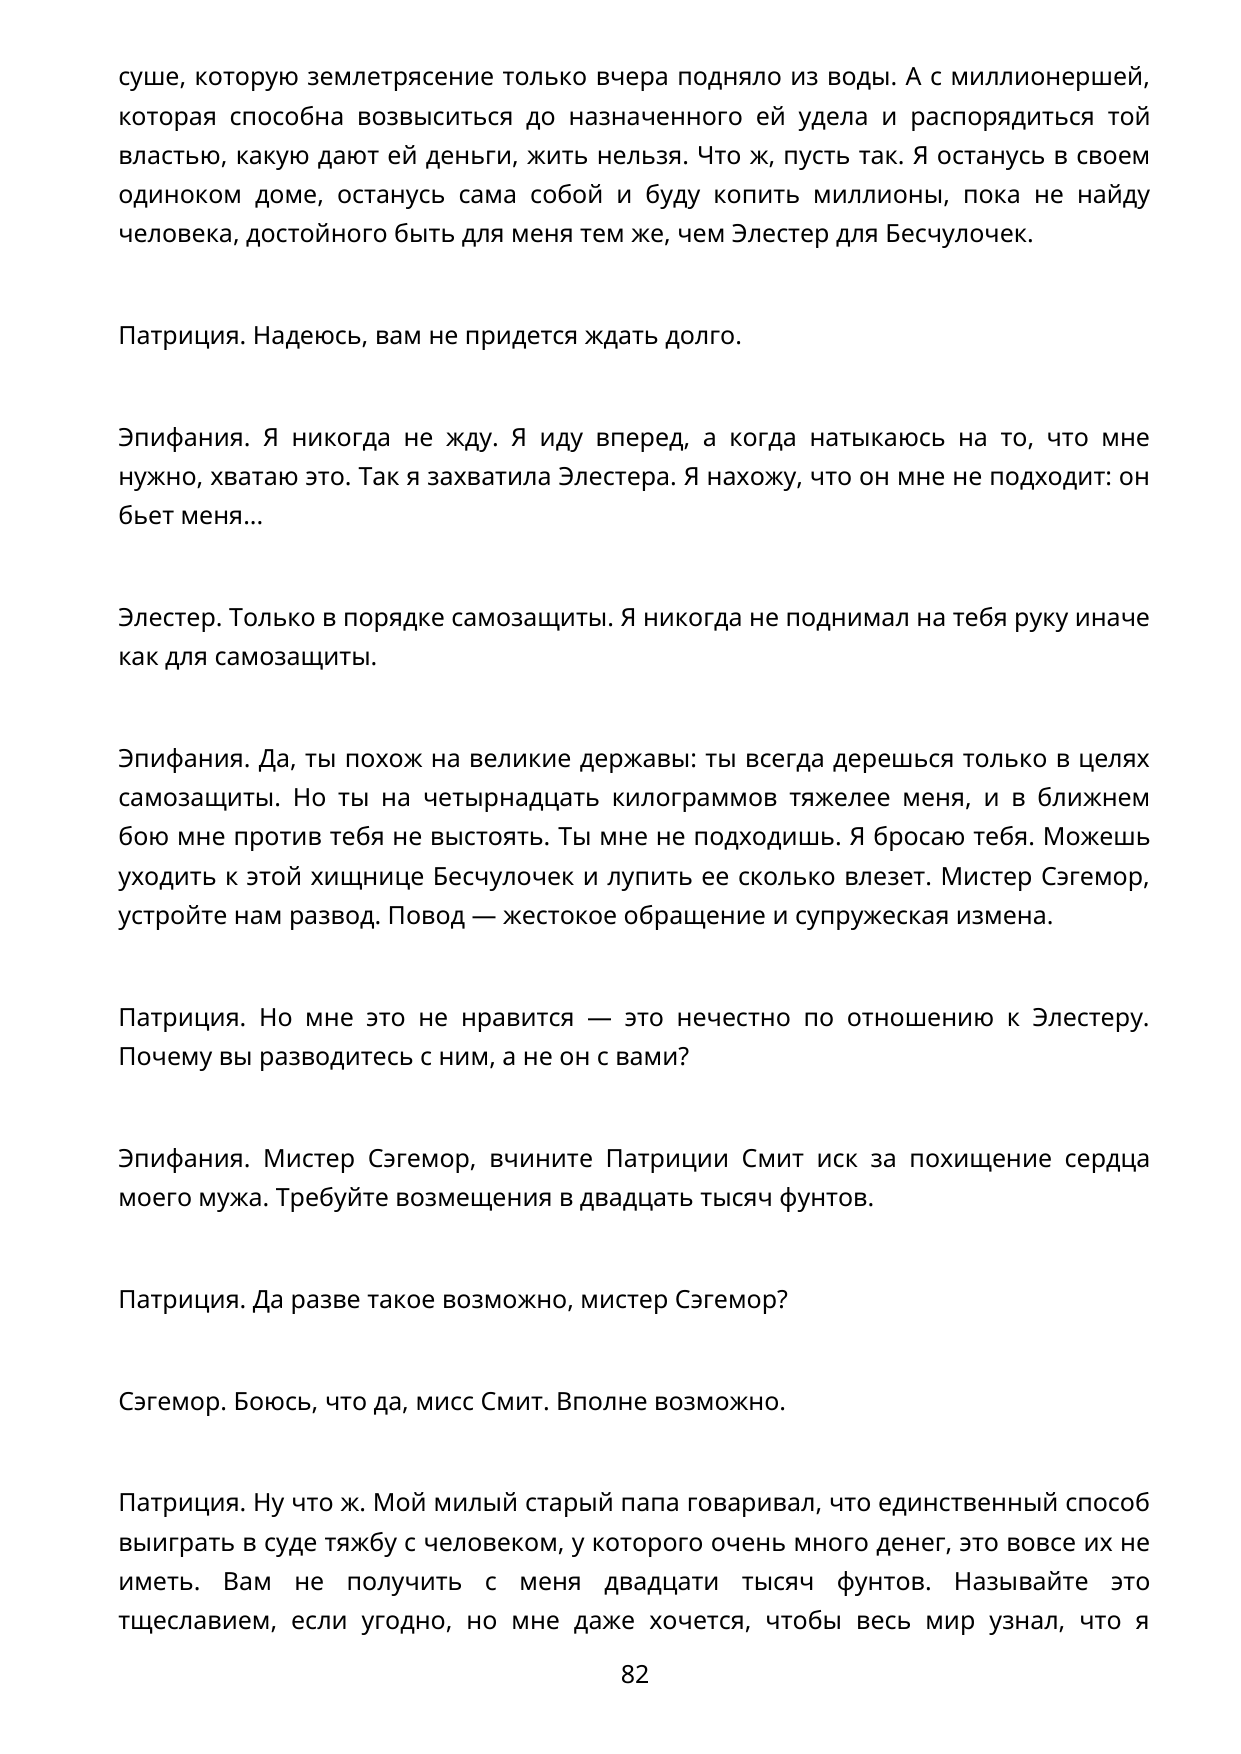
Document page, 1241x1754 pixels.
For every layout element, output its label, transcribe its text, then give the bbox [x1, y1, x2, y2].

text Эпифания. Мистер Сэгемор, вчините Патриции Смит иск за похищение сердца моего мужа. Требуйте возмещения в двадцать тысяч фунтов. [118, 1140, 1152, 1213]
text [118, 1485, 1152, 1637]
text Эпифания. Я никогда не жду. Я иду вперед, а когда натыкаюсь на то, что мне нужно, хватаю это. Так я захватила Элестера. Я нахожу, что он мне не подходит: он бьет меня... [118, 419, 1152, 532]
text Сэгемор. Боюсь, что да, мисс Смит. Вполне возможно. [118, 1383, 1152, 1417]
text Патриция. Да разве такое возможно, мистер Сэгемор? [118, 1281, 1152, 1315]
text Эпифания. Да, ты похож на великие державы: ты всегда дерешься только в целях самозащиты. Но ты на четырнадцать килограммов тяжелее меня, и в ближнем бою мне против тебя не выстоять. Ты мне не подходишь. Я бросаю тебя. Можешь уходить к этой хищнице Бесчулочек и лупить ее сколько влезет. Мистер Сэгемор, устройте нам развод. Повод — жестокое обращение и супружеская измена. [118, 741, 1152, 931]
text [118, 59, 1152, 250]
text Патриция. Но мне это не нравится — это нечестно по отношению к Элестеру. Почему вы разводитесь с ним, а не он с вами? [118, 999, 1152, 1072]
text Элестер. Только в порядке самозащиты. Я никогда не поднимал на тебя руку иначе как для самозащиты. [118, 600, 1152, 673]
text Патриция. Надеюсь, вам не придется ждать долго. [118, 318, 1152, 352]
